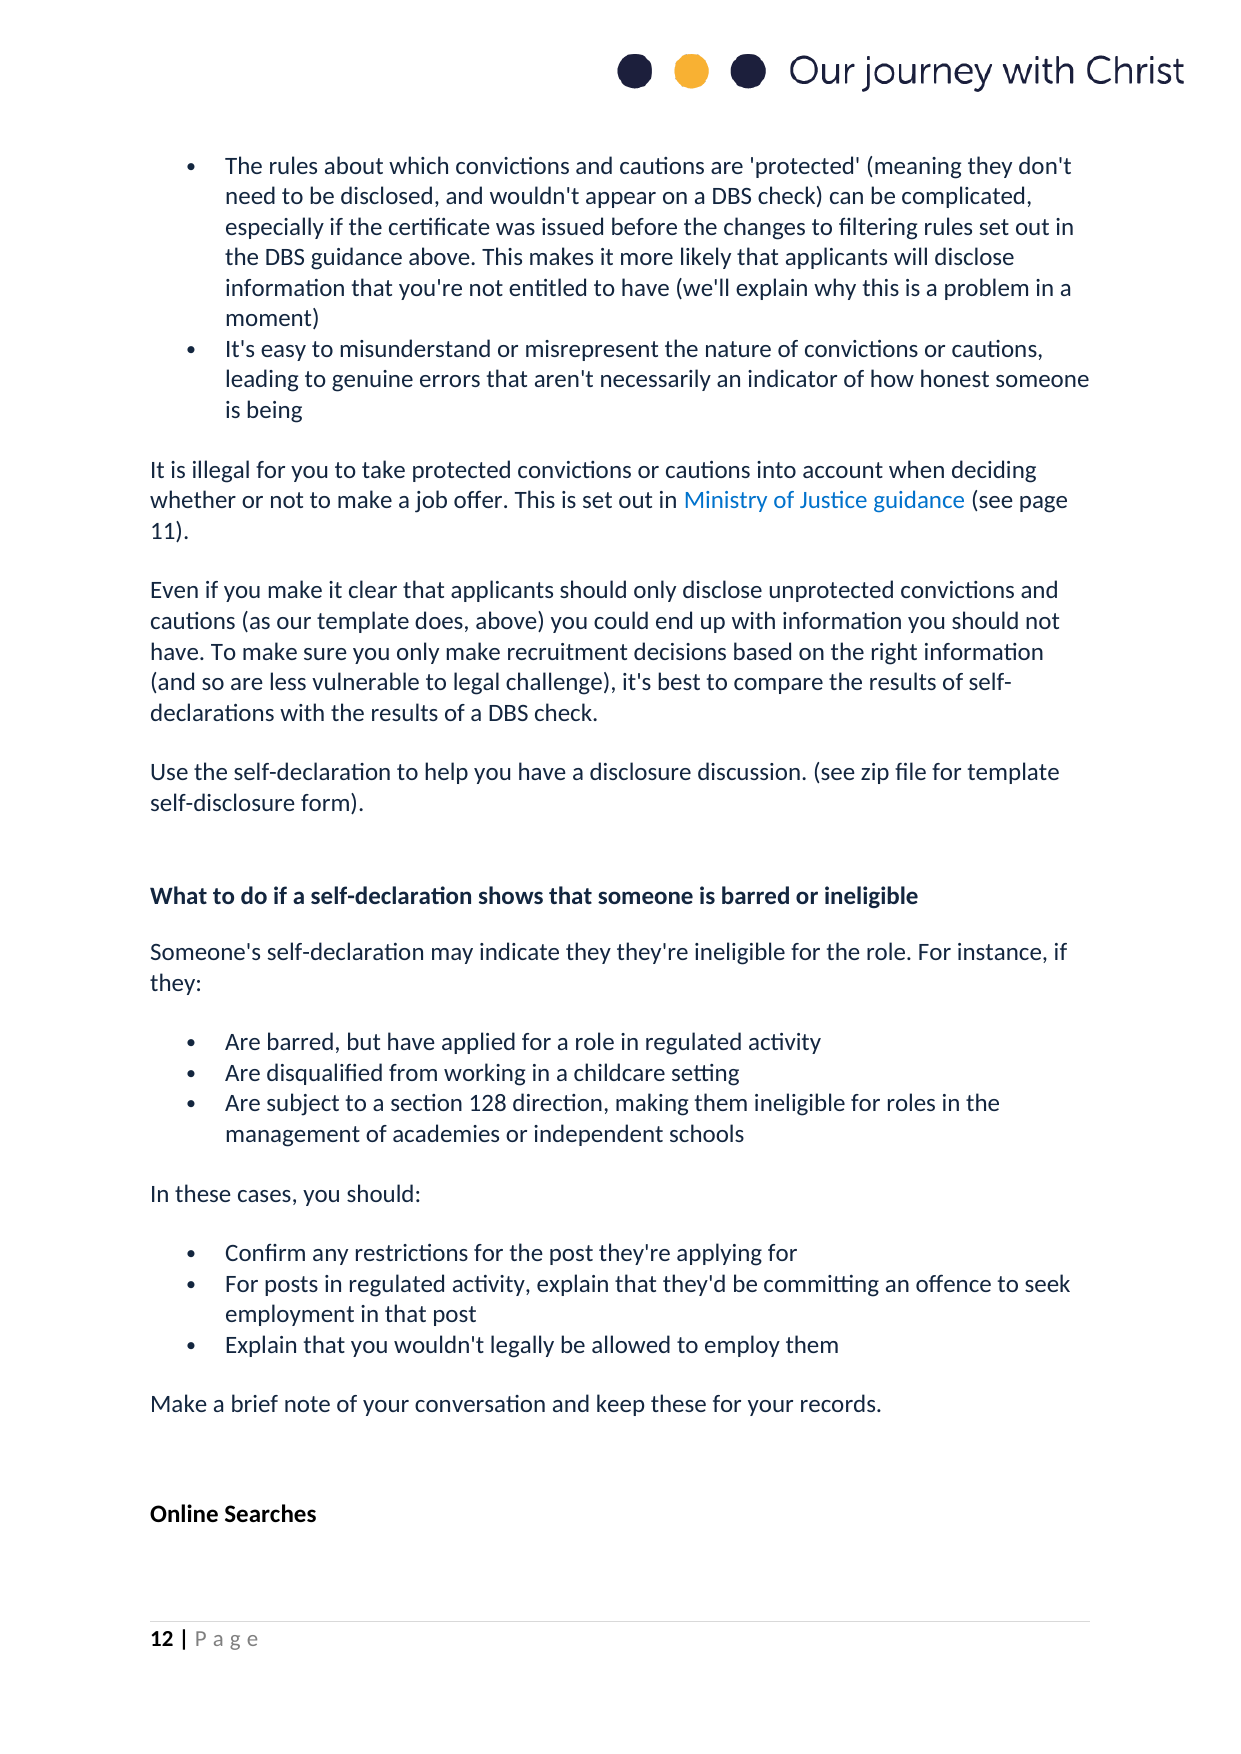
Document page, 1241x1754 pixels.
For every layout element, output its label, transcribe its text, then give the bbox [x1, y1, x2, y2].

text Even if you make it clear that applicants should only disclose unprotected convictions and cautions (as our template does, above) you could end up with information you should not have. To make sure you only make recruitment decisions based on the right information (and so are less vulnerable to legal challenge), it's best to compare the results of self-declarations with the results of a DBS check. [150, 574, 1090, 727]
list For posts in regulated activity, explain that they'd be committing an offence to seek employment in that post [187, 1268, 1090, 1329]
text Use the self-declaration to help you have a disclosure discussion. (see zip file for template self-disclosure form). [150, 756, 1090, 817]
list Are subject to a section 128 direction, making them ineligible for roles in the management of academies or independent schools [187, 1087, 1090, 1148]
text In these cases, you should: [150, 1178, 1090, 1208]
text Online Searches [150, 1498, 1090, 1528]
list The rules about which convictions and cautions are 'protected' (meaning they don't need to be disclosed, and wouldn't appear on a DBS check) can be complicated, especially if the certificate was issued before the changes to filtering rules set out in the DBS guidance above. This makes it more likely that applicants will disclose information that you're not entitled to have (we'll explain why this is a problem in a moment) [187, 150, 1090, 333]
text It is illegal for you to take protected convictions or cautions into account when deciding whether or not to make a job offer. This is set out in Ministry of Justice guidance (see page 11). [150, 454, 1090, 545]
list Confirm any restrictions for the post they're applying for [187, 1237, 1090, 1268]
list It's easy to misunderstand or misrepresent the nature of convictions or cautions, leading to genuine errors that aren't necessarily an indicator of how honest someone is being [187, 333, 1090, 425]
list Explain that you wouldn't legally be allowed to employ them [187, 1329, 1090, 1359]
picture [597, 35, 1196, 112]
list Are barred, but have applied for a role in regulated activity [187, 1026, 1090, 1057]
subtitle What to do if a self-declaration shows that someone is barred or ineligible [150, 880, 1090, 910]
list Are disqualified from working in a childcare setting [187, 1057, 1090, 1087]
text Someone's self-declaration may indicate they they're ineligible for the role. For instance, if they: [150, 936, 1090, 997]
text Make a brief note of your conversation and keep these for your records. [150, 1389, 1090, 1419]
